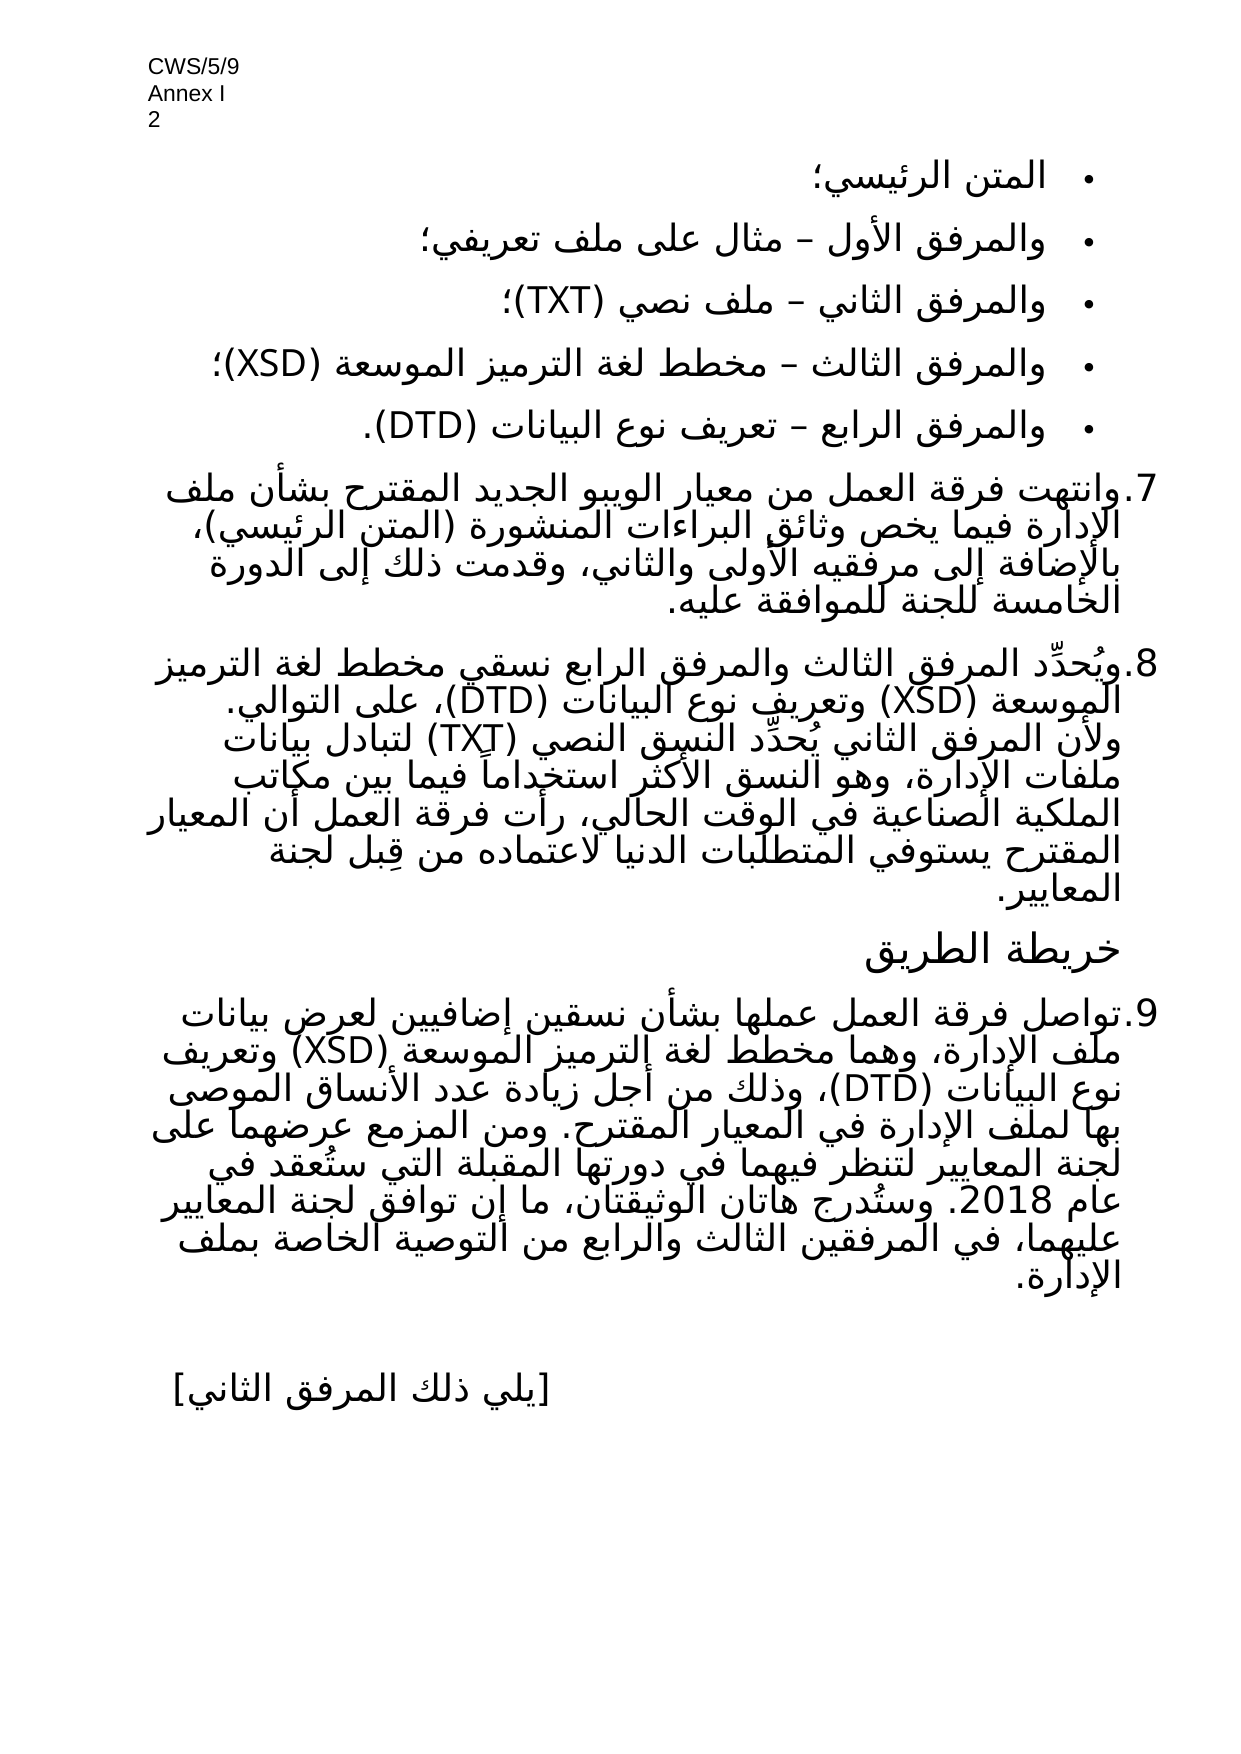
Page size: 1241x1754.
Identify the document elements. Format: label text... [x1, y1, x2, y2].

list المتن الرئيسي؛ [148, 158, 1084, 196]
list ويُحدِّد المرفق الثالث والمرفق الرابع نسقي مخطط لغة الترميز الموسعة (XSD) وتعريف نوع البيانات (DTD)، على التوالي. ولأن المرفق الثاني يُحدِّد النسق النصي (TXT) لتبادل بيانات ملفات الإدارة، وهو النسق الأكثر استخداماً فيما بين مكاتب الملكية الصناعية في الوقت الحالي، رأت فرقة العمل أن المعيار المقترح يستوفي المتطلبات الدنيا لاعتماده من قِبل لجنة المعايير. [148, 646, 1123, 908]
list تواصل فرقة العمل عملها بشأن نسقين إضافيين لعرض بيانات ملف الإدارة، وهما مخطط لغة الترميز الموسعة (XSD) وتعريف نوع البيانات (DTD)، وذلك من أجل زيادة عدد الأنساق الموصى بها لملف الإدارة في المعيار المقترح. ومن المزمع عرضهما على لجنة المعايير لتنظر فيهما في دورتها المقبلة التي ستُعقد في عام 2018. وستُدرج هاتان الوثيقتان، ما إن توافق لجنة المعايير عليهما، في المرفقين الثالث والرابع من التوصية الخاصة بملف الإدارة. [148, 996, 1123, 1296]
list وانتهت فرقة العمل من معيار الويبو الجديد المقترح بشأن ملف الإدارة فيما يخص وثائق البراءات المنشورة (المتن الرئيسي)، بالإضافة إلى مرفقيه الأولى والثاني، وقدمت ذلك إلى الدورة الخامسة للجنة للموافقة عليه. [148, 471, 1123, 621]
list والمرفق الثالث – مخطط لغة الترميز الموسعة (XSD)؛ [148, 346, 1084, 383]
text [يلي ذلك المرفق الثاني] [148, 1371, 551, 1408]
list والمرفق الثاني – ملف نصي (TXT)؛ [148, 283, 1084, 321]
text خريطة الطريق [148, 933, 938, 971]
list والمرفق الأول – مثال على ملف تعريفي؛ [148, 221, 1084, 258]
list والمرفق الرابع – تعريف نوع البيانات (DTD). [148, 408, 1084, 446]
text خريطة الطريق [920, 933, 1122, 971]
